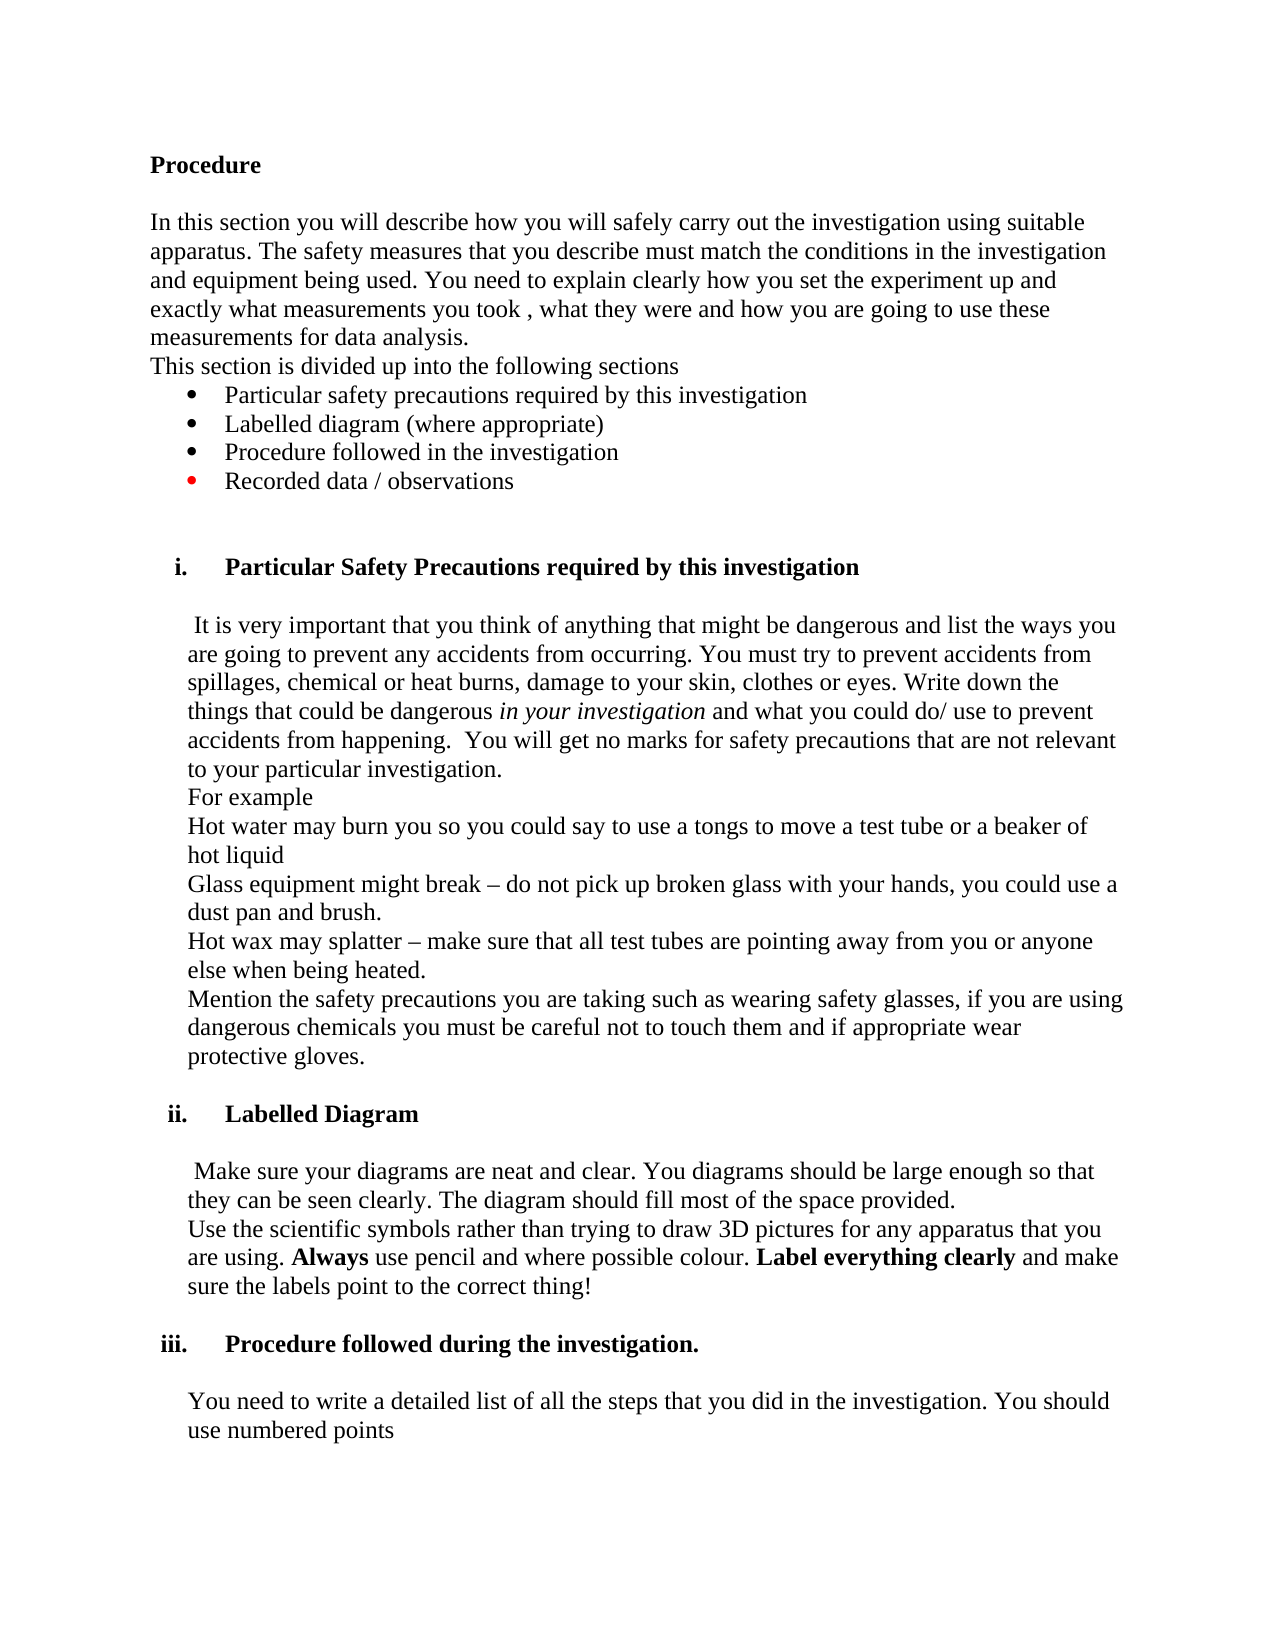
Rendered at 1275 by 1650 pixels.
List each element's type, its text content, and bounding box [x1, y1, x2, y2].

list Labelled Diagram [187, 1099, 1125, 1127]
text This section is divided up into the following sections [150, 351, 1125, 380]
text It is very important that you think of anything that might be dangerous and list the ways you are going to prevent any accidents from occurring. You must try to prevent accidents from spillages, chemical or heat burns, damage to your skin, clothes or eyes. Write down the things that could be dangerous in your investigation and what you could do/ use to prevent accidents from happening. You will get no marks for safety precautions that are not relevant to your particular investigation. [187, 610, 1125, 782]
text Glass equipment might break – do not pick up broken glass with your hands, you could use a dust pan and brush. [187, 869, 1125, 926]
text Procedure [150, 150, 1125, 179]
text Use the scientific symbols rather than trying to draw 3D pictures for any apparatus that you are using. Always use pencil and where possible colour. Label everything clearly and make sure the labels point to the correct thing! [187, 1214, 1125, 1300]
list Particular safety precautions required by this investigation [187, 380, 1125, 409]
list Labelled diagram (where appropriate) [187, 409, 1125, 437]
text Mention the safety precautions you are taking such as wearing safety glasses, if you are using dangerous chemicals you must be careful not to touch them and if appropriate wear protective gloves. [187, 984, 1125, 1070]
list Procedure followed in the investigation [187, 437, 1125, 466]
text In this section you will describe how you will safely carry out the investigation using suitable apparatus. The safety measures that you describe must match the conditions in the investigation and equipment being used. You need to explain clearly how you set the experiment up and exactly what measurements you took , what they were and how you are going to use these measurements for data analysis. [150, 207, 1125, 351]
text Hot wax may splatter – make sure that all test tubes are pointing away from you or anyone else when being heated. [187, 926, 1125, 984]
text Hot water may burn you so you could say to use a tongs to move a test tube or a beaker of hot liquid [187, 811, 1125, 869]
list Particular Safety Precautions required by this investigation [187, 552, 1125, 581]
text You need to write a detailed list of all the steps that you did in the investigation. You should use numbered points [187, 1386, 1125, 1444]
text For example [187, 782, 1125, 811]
list Procedure followed during the investigation. [187, 1329, 1125, 1357]
list Recorded data / observations [187, 466, 1125, 495]
text Make sure your diagrams are neat and clear. You diagrams should be large enough so that they can be seen clearly. The diagram should fill most of the space provided. [187, 1156, 1125, 1214]
